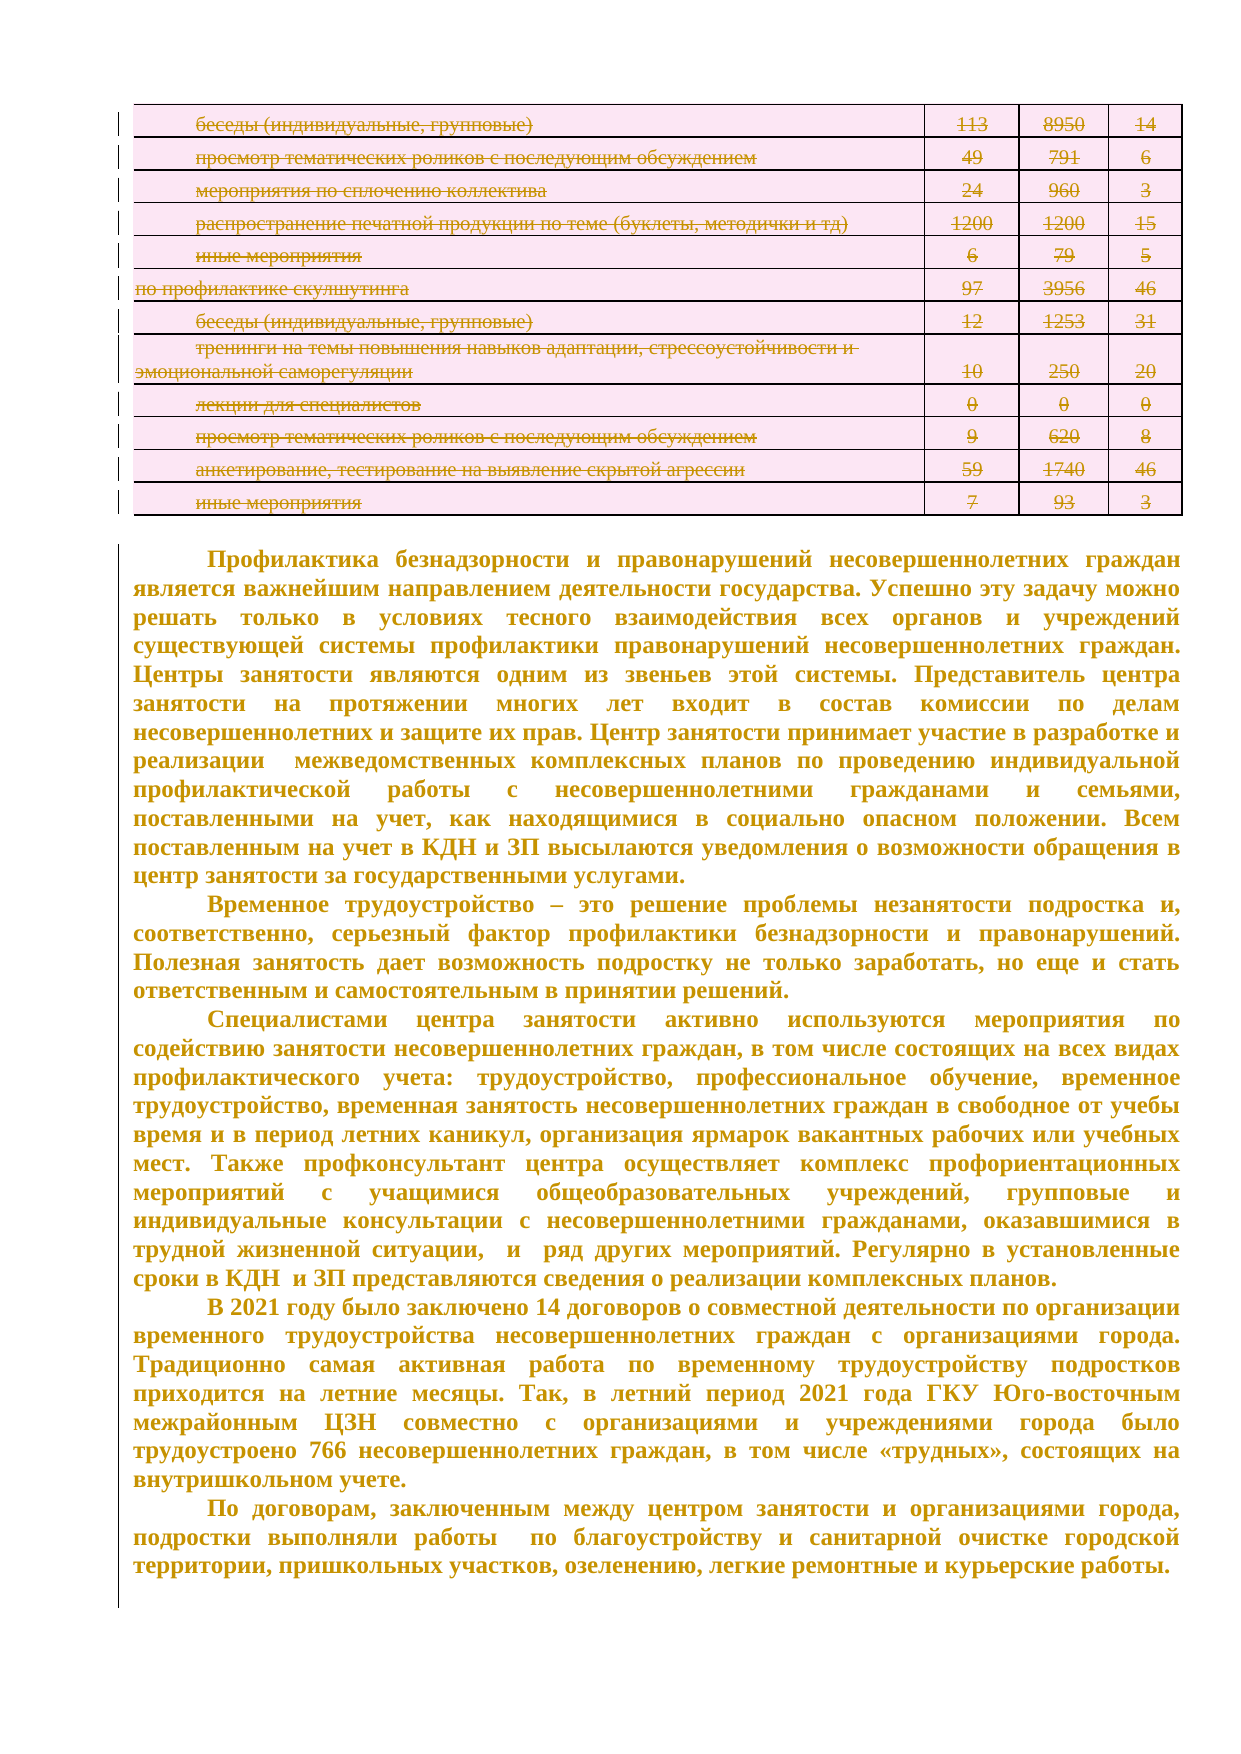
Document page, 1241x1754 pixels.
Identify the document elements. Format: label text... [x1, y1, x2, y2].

text По договорам, заключенным между центром занятости и организациями города, подростки выполняли работы по благоустройству и санитарной очистке городской территории, пришкольных участков, озеленению, легкие ремонтные и курьерские работы. [133, 1493, 1181, 1579]
text Специалистами центра занятости активно используются мероприятия по содействию занятости несовершеннолетних граждан, в том числе состоящих на всех видах профилактического учета: трудоустройство, профессиональное обучение, временное трудоустройство, временная занятость несовершеннолетних граждан в свободное от учебы время и в период летних каникул, организация ярмарок вакантных рабочих или учебных мест. Также профконсультант центра осуществляет комплекс профориентационных мероприятий с учащимися общеобразовательных учреждений, групповые и индивидуальные консультации с несовершеннолетними гражданами, оказавшимися в трудной жизненной ситуации, и ряд других мероприятий. Регулярно в установленные сроки в КДН и ЗП представляются сведения о реализации комплексных планов. [133, 1004, 1181, 1292]
text Профилактика безнадзорности и правонарушений несовершеннолетних граждан является важнейшим направлением деятельности государства. Успешно эту задачу можно решать только в условиях тесного взаимодействия всех органов и учреждений существующей системы профилактики правонарушений несовершеннолетних граждан. Центры занятости являются одним из звеньев этой системы. Представитель центра занятости на протяжении многих лет входит в состав комиссии по делам несовершеннолетних и защите их прав. Центр занятости принимает участие в разработке и реализации межведомственных комплексных планов по проведению индивидуальной профилактической работы с несовершеннолетними гражданами и семьями, поставленными на учет, как находящимися в социально опасном положении. Всем поставленным на учет в КДН и ЗП высылаются уведомления о возможности обращения в центр занятости за государственными услугами. [133, 544, 1181, 889]
text Временное трудоустройство – это решение проблемы незанятости подростка и, соответственно, серьезный фактор профилактики безнадзорности и правонарушений. Полезная занятость дает возможность подростку не только заработать, но еще и стать ответственным и самостоятельным в принятии решений. [133, 889, 1181, 1004]
text В 2021 году было заключено 14 договоров о совместной деятельности по организации временного трудоустройства несовершеннолетних граждан с организациями города. Традиционно самая активная работа по временному трудоустройству подростков приходится на летние месяцы. Так, в летний период 2021 года ГКУ Юго-восточным межрайонным ЦЗН совместно с организациями и учреждениями города было трудоустроено 766 несовершеннолетних граждан, в том числе «трудных», состоящих на внутришкольном учете. [133, 1292, 1181, 1493]
